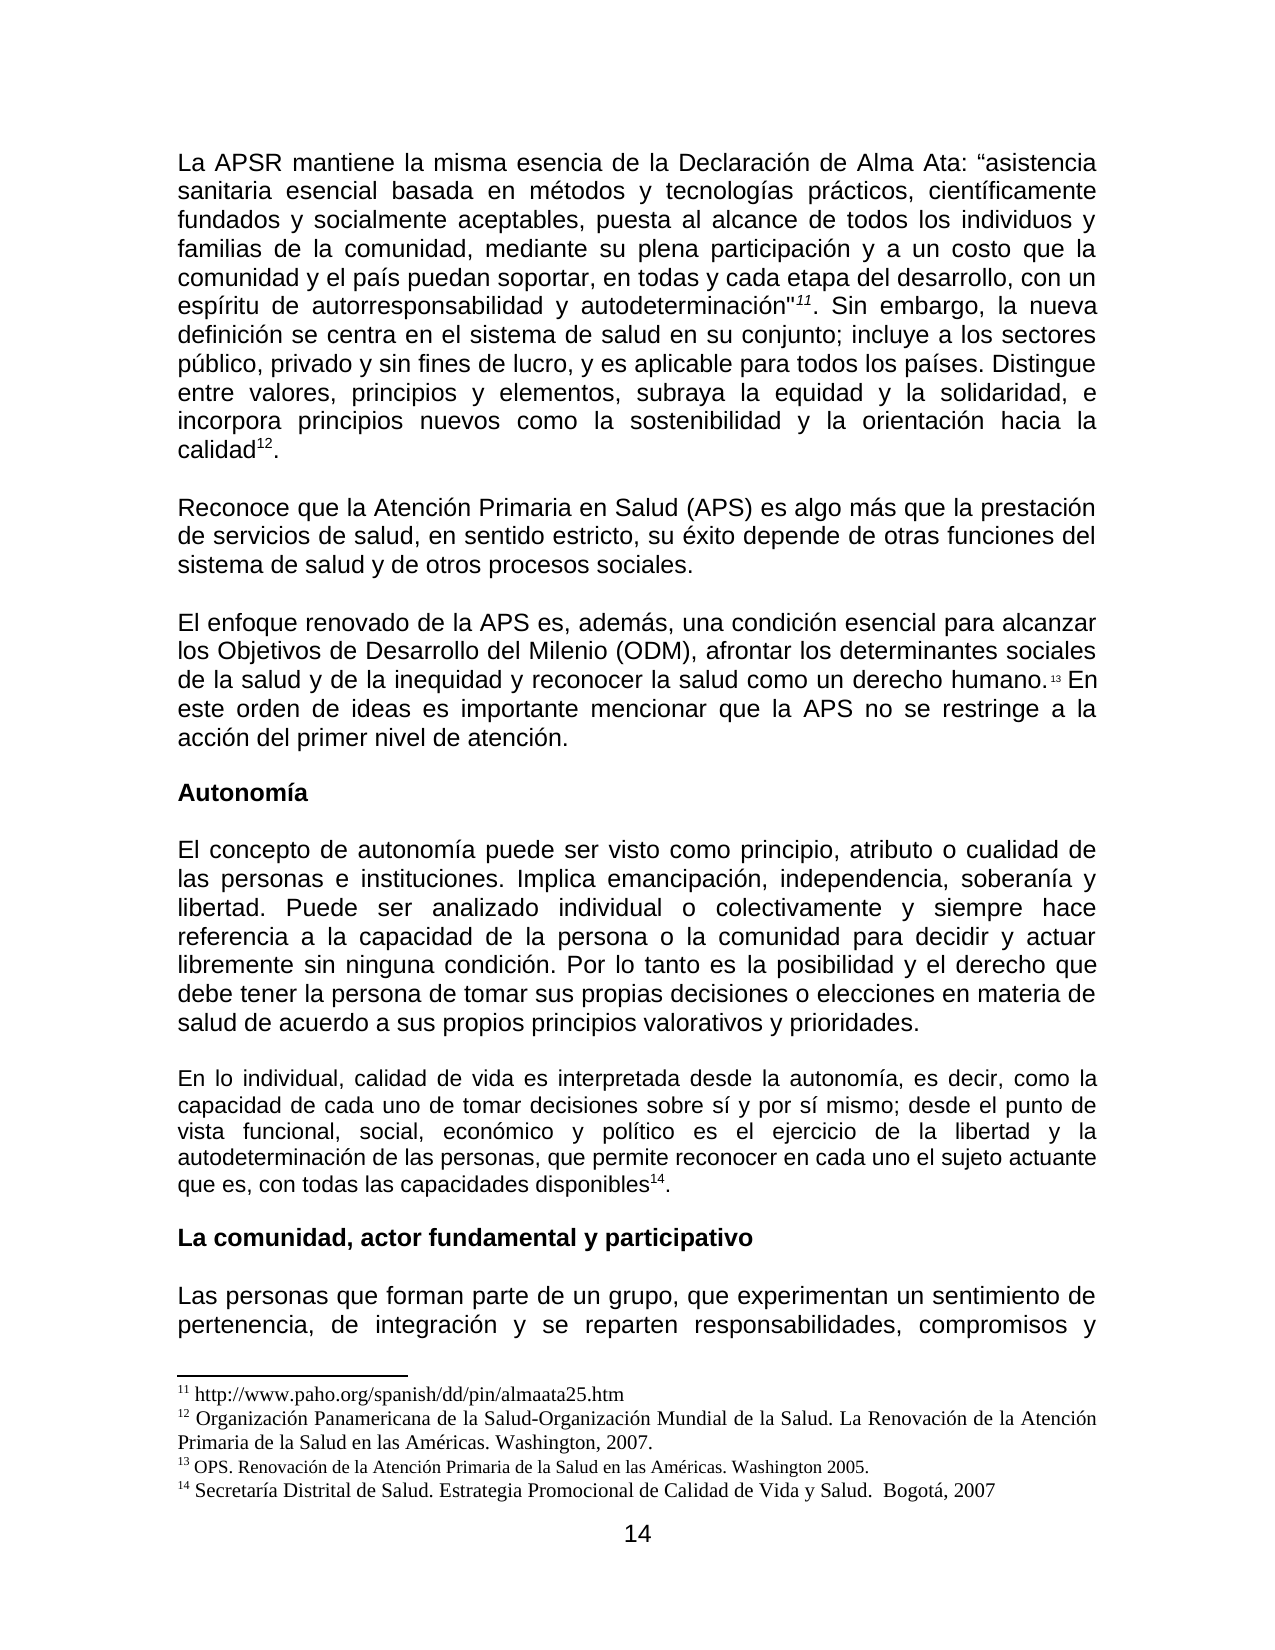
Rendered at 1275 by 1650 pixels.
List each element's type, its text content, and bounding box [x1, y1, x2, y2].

text El enfoque renovado de la APS es, además, una condición esencial para alcanzar los Objetivos de Desarrollo del Milenio (ODM), afrontar los determinantes sociales de la salud y de la inequidad y reconocer la salud como un derecho humano. En este orden de ideas es importante mencionar que la APS no se restringe a la acción del primer nivel de atención. [177, 608, 1098, 751]
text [177, 1281, 1098, 1338]
text Reconoce que la Atención Primaria en Salud (APS) es algo más que la prestación de servicios de salud, en sentido estricto, su éxito depende de otras funciones del sistema de salud y de otros procesos sociales. [177, 493, 1098, 579]
text Autonomía [177, 778, 1098, 806]
text La comunidad, actor fundamental y participativo [177, 1223, 1098, 1252]
list En lo individual, calidad de vida es interpretada desde la autonomía, es decir, como la capacidad de cada uno de tomar decisiones sobre sí y por sí mismo; desde el punto de vista funcional, social, económico y político es el ejercicio de la libertad y la autodeterminación de las personas, que permite reconocer en cada uno el sujeto actuante que es, con todas las capacidades disponibles. [177, 1065, 1098, 1197]
text El concepto de autonomía puede ser visto como principio, atributo o cualidad de las personas e instituciones. Implica emancipación, independencia, soberanía y libertad. Puede ser analizado individual o colectivamente y siempre hace referencia a la capacidad de la persona o la comunidad para decidir y actuar libremente sin ninguna condición. Por lo tanto es la posibilidad y el derecho que debe tener la persona de tomar sus propias decisiones o elecciones en materia de salud de acuerdo a sus propios principios valorativos y prioridades. [177, 835, 1098, 1036]
text La APSR mantiene la misma esencia de la Declaración de Alma Ata: “asistencia sanitaria esencial basada en métodos y tecnologías prácticos, científicamente fundados y socialmente aceptables, puesta al alcance de todos los individuos y familias de la comunidad, mediante su plena participación y a un costo que la comunidad y el país puedan soportar, en todas y cada etapa del desarrollo, con un espíritu de autorresponsabilidad y autodeterminación". Sin embargo, la nueva definición se centra en el sistema de salud en su conjunto; incluye a los sectores público, privado y sin fines de lucro, y es aplicable para todos los países. Distingue entre valores, principios y elementos, subraya la equidad y la solidaridad, e incorpora principios nuevos como la sostenibilidad y la orientación hacia la calidad. [177, 148, 1098, 464]
